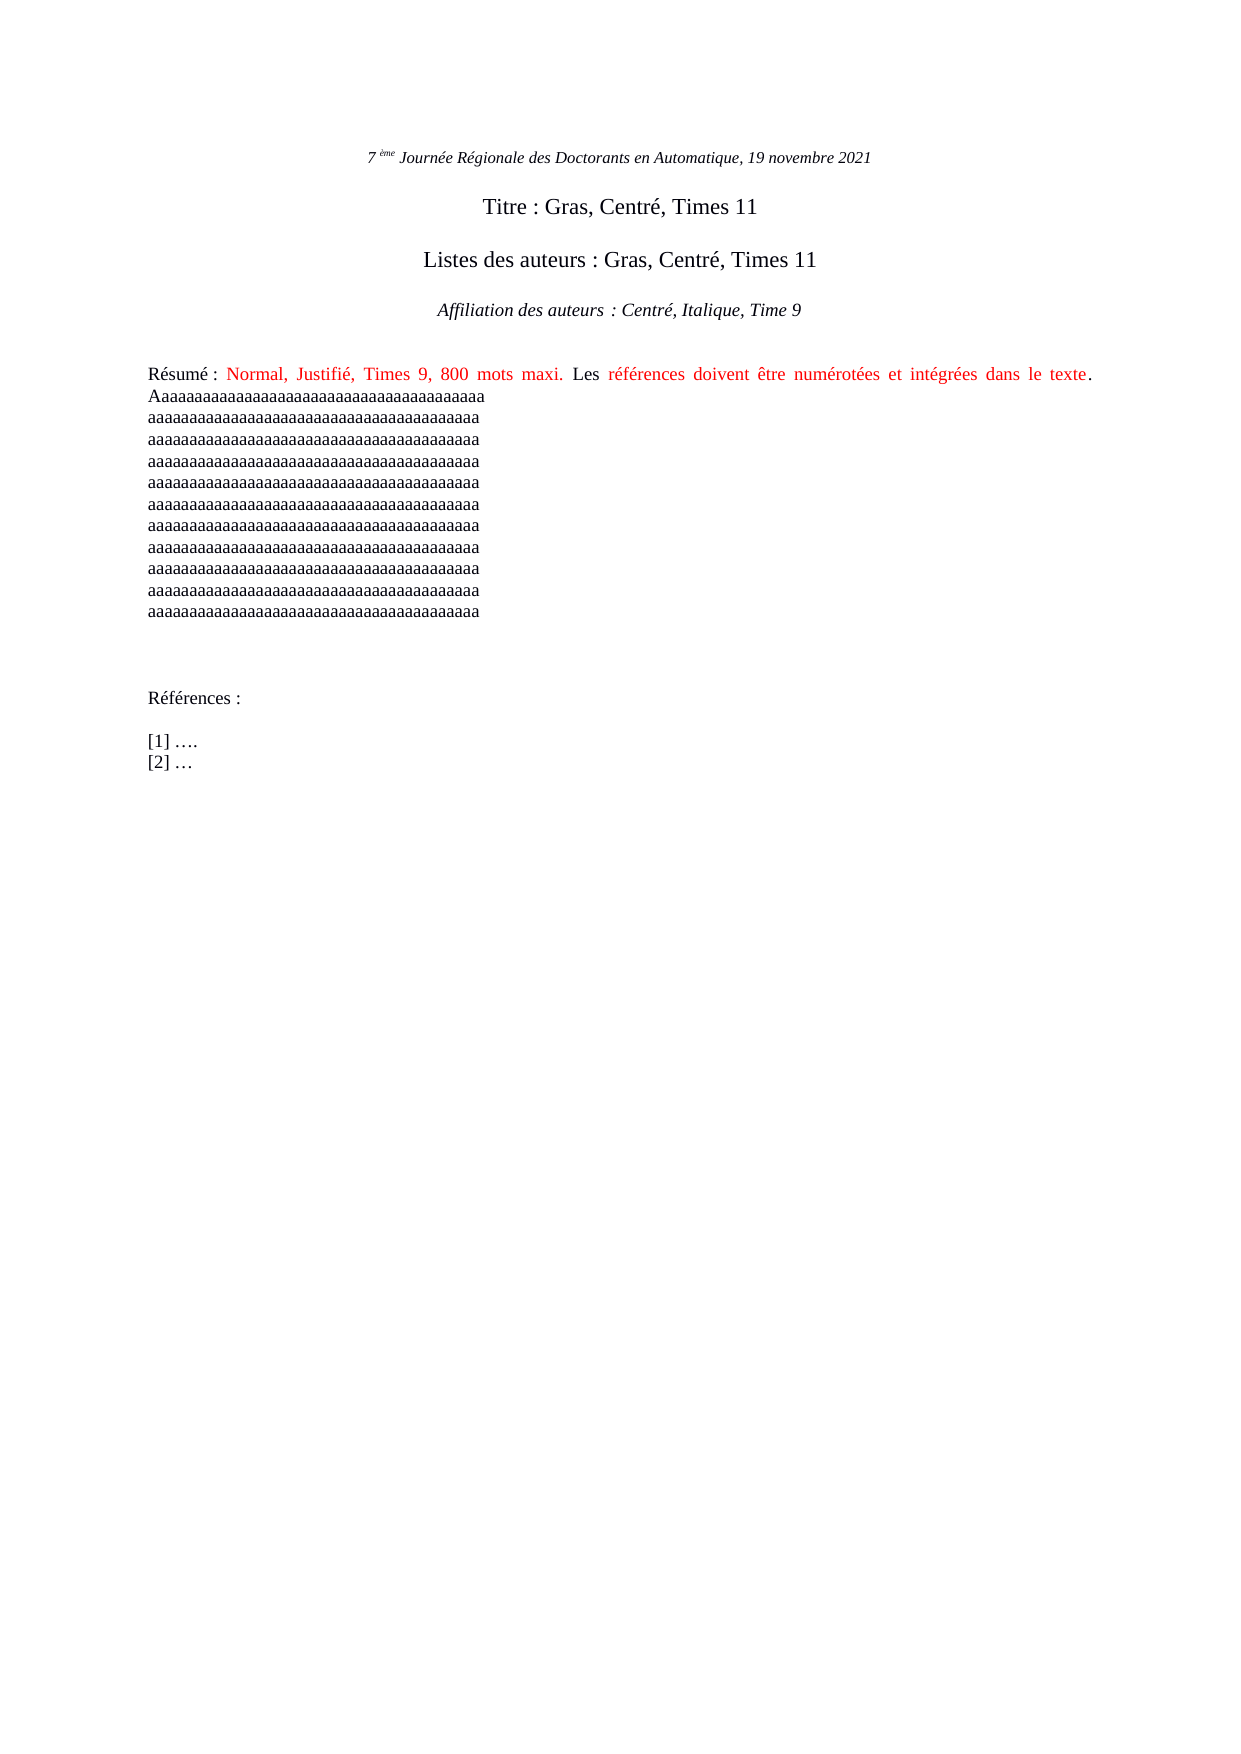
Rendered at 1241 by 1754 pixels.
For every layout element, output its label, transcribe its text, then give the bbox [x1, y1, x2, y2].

text aaaaaaaaaaaaaaaaaaaaaaaaaaaaaaaaaaaaaaaa [148, 579, 1093, 600]
text aaaaaaaaaaaaaaaaaaaaaaaaaaaaaaaaaaaaaaaa [148, 428, 1093, 449]
text aaaaaaaaaaaaaaaaaaaaaaaaaaaaaaaaaaaaaaaa [148, 536, 1093, 557]
text aaaaaaaaaaaaaaaaaaaaaaaaaaaaaaaaaaaaaaaa [148, 471, 1093, 493]
text Résumé : Normal, Justifié, Times 9, 800 mots maxi. Les références doivent être numérotées et intégrées dans le texte. Aaaaaaaaaaaaaaaaaaaaaaaaaaaaaaaaaaaaaaaa [148, 363, 1093, 406]
text Listes des auteurs : Gras, Centré, Times 11 [148, 246, 1093, 272]
text aaaaaaaaaaaaaaaaaaaaaaaaaaaaaaaaaaaaaaaa [148, 449, 1093, 471]
text [2] … [148, 751, 1093, 773]
text Affiliation des auteurs : Centré, Italique, Time 9 [148, 298, 1093, 320]
text [1] …. [148, 730, 1093, 751]
text aaaaaaaaaaaaaaaaaaaaaaaaaaaaaaaaaaaaaaaa [148, 600, 1093, 622]
text aaaaaaaaaaaaaaaaaaaaaaaaaaaaaaaaaaaaaaaa [148, 514, 1093, 536]
text Références : [148, 687, 1093, 708]
text aaaaaaaaaaaaaaaaaaaaaaaaaaaaaaaaaaaaaaaa [148, 406, 1093, 428]
text aaaaaaaaaaaaaaaaaaaaaaaaaaaaaaaaaaaaaaaa [148, 557, 1093, 579]
text 7 ème Journée Régionale des Doctorants en Automatique, 19 novembre 2021 [148, 148, 1093, 167]
text Titre : Gras, Centré, Times 11 [148, 193, 1093, 219]
text aaaaaaaaaaaaaaaaaaaaaaaaaaaaaaaaaaaaaaaa [148, 493, 1093, 514]
